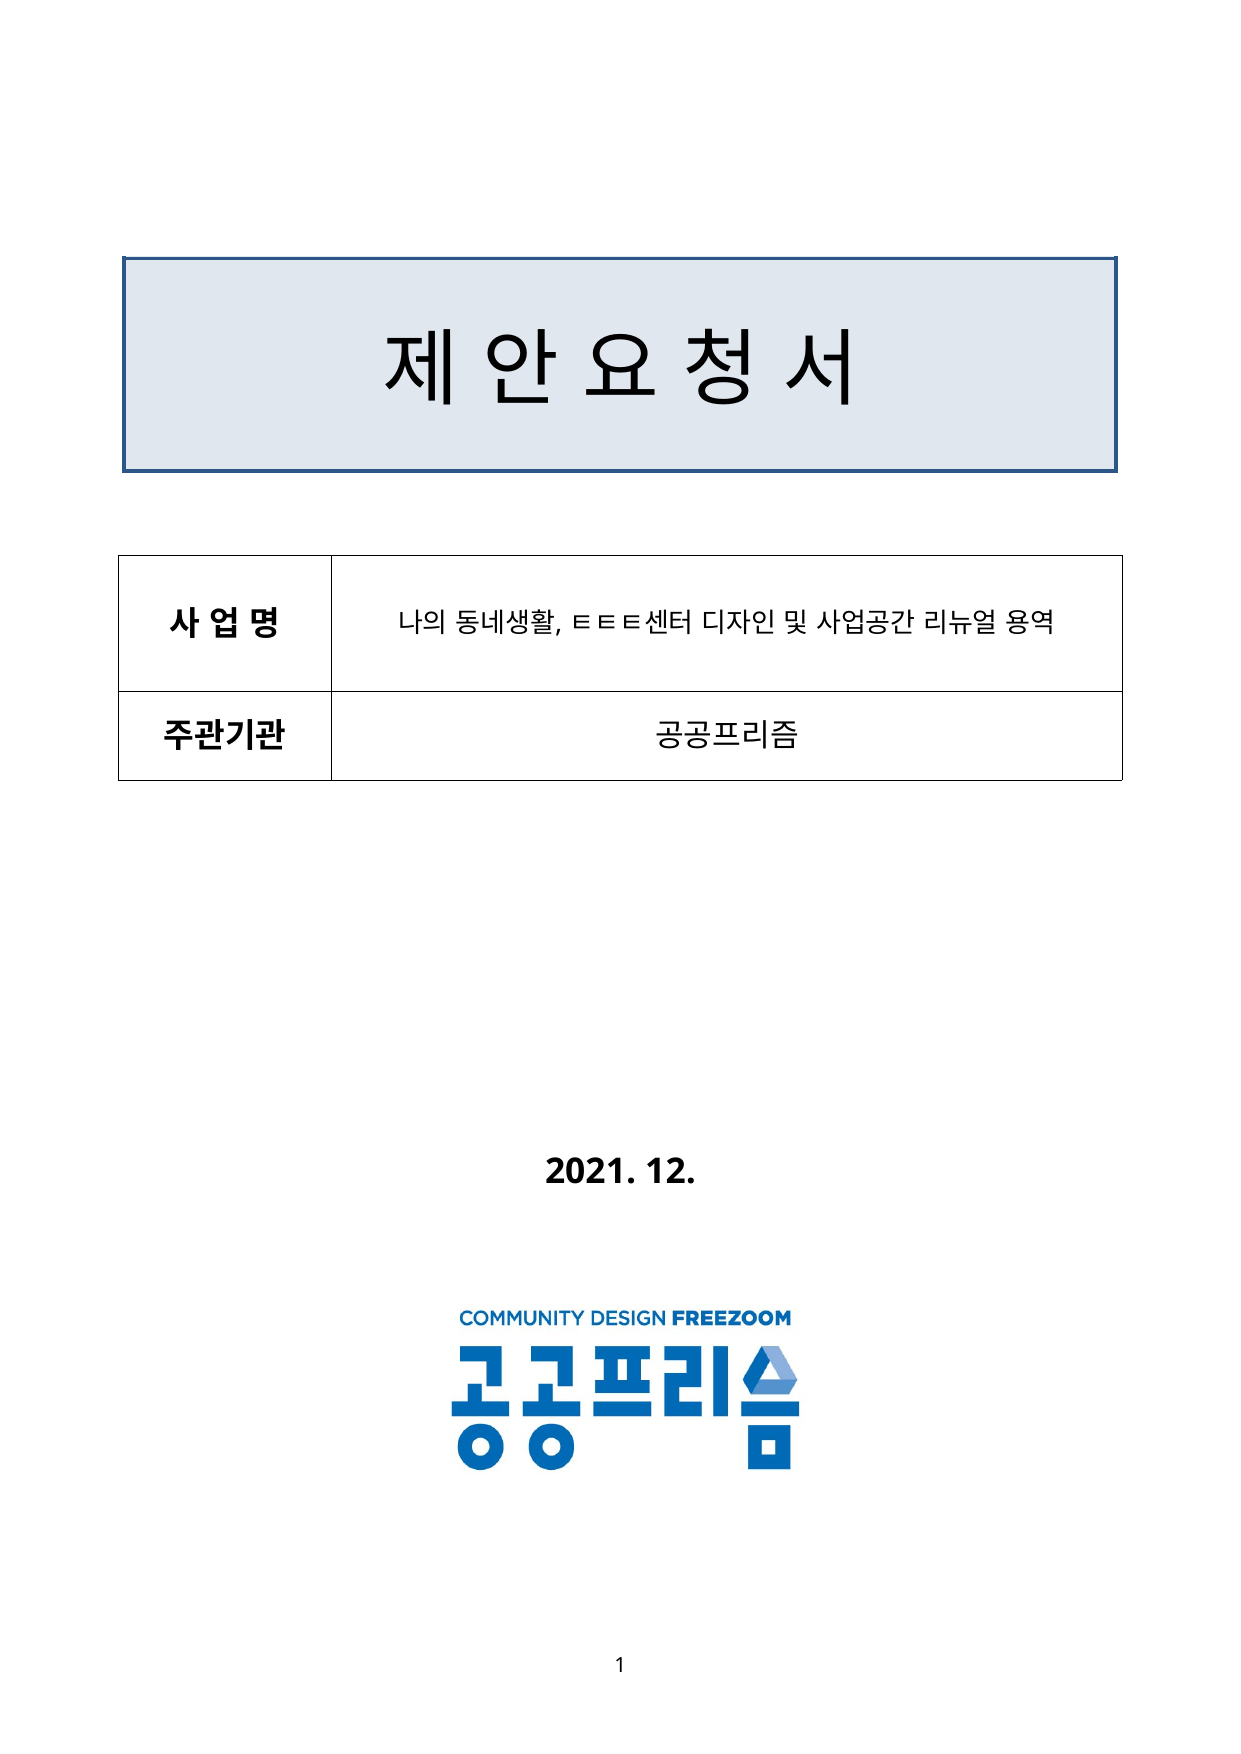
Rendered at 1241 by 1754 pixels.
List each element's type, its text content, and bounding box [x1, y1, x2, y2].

table_header 제 안 요 청 서 [126, 260, 1114, 469]
table_header 사 업 명 [119, 556, 331, 691]
table_cell 공공프리즘 [332, 692, 1122, 779]
table_cell 주관기관 [119, 692, 331, 779]
table_header 나의 동네생활, ㅌㅌㅌ센터 디자인 및 사업공간 리뉴얼 용역 [332, 556, 1122, 691]
picture [380, 1284, 860, 1487]
text 2021. 12. [112, 1146, 1128, 1194]
